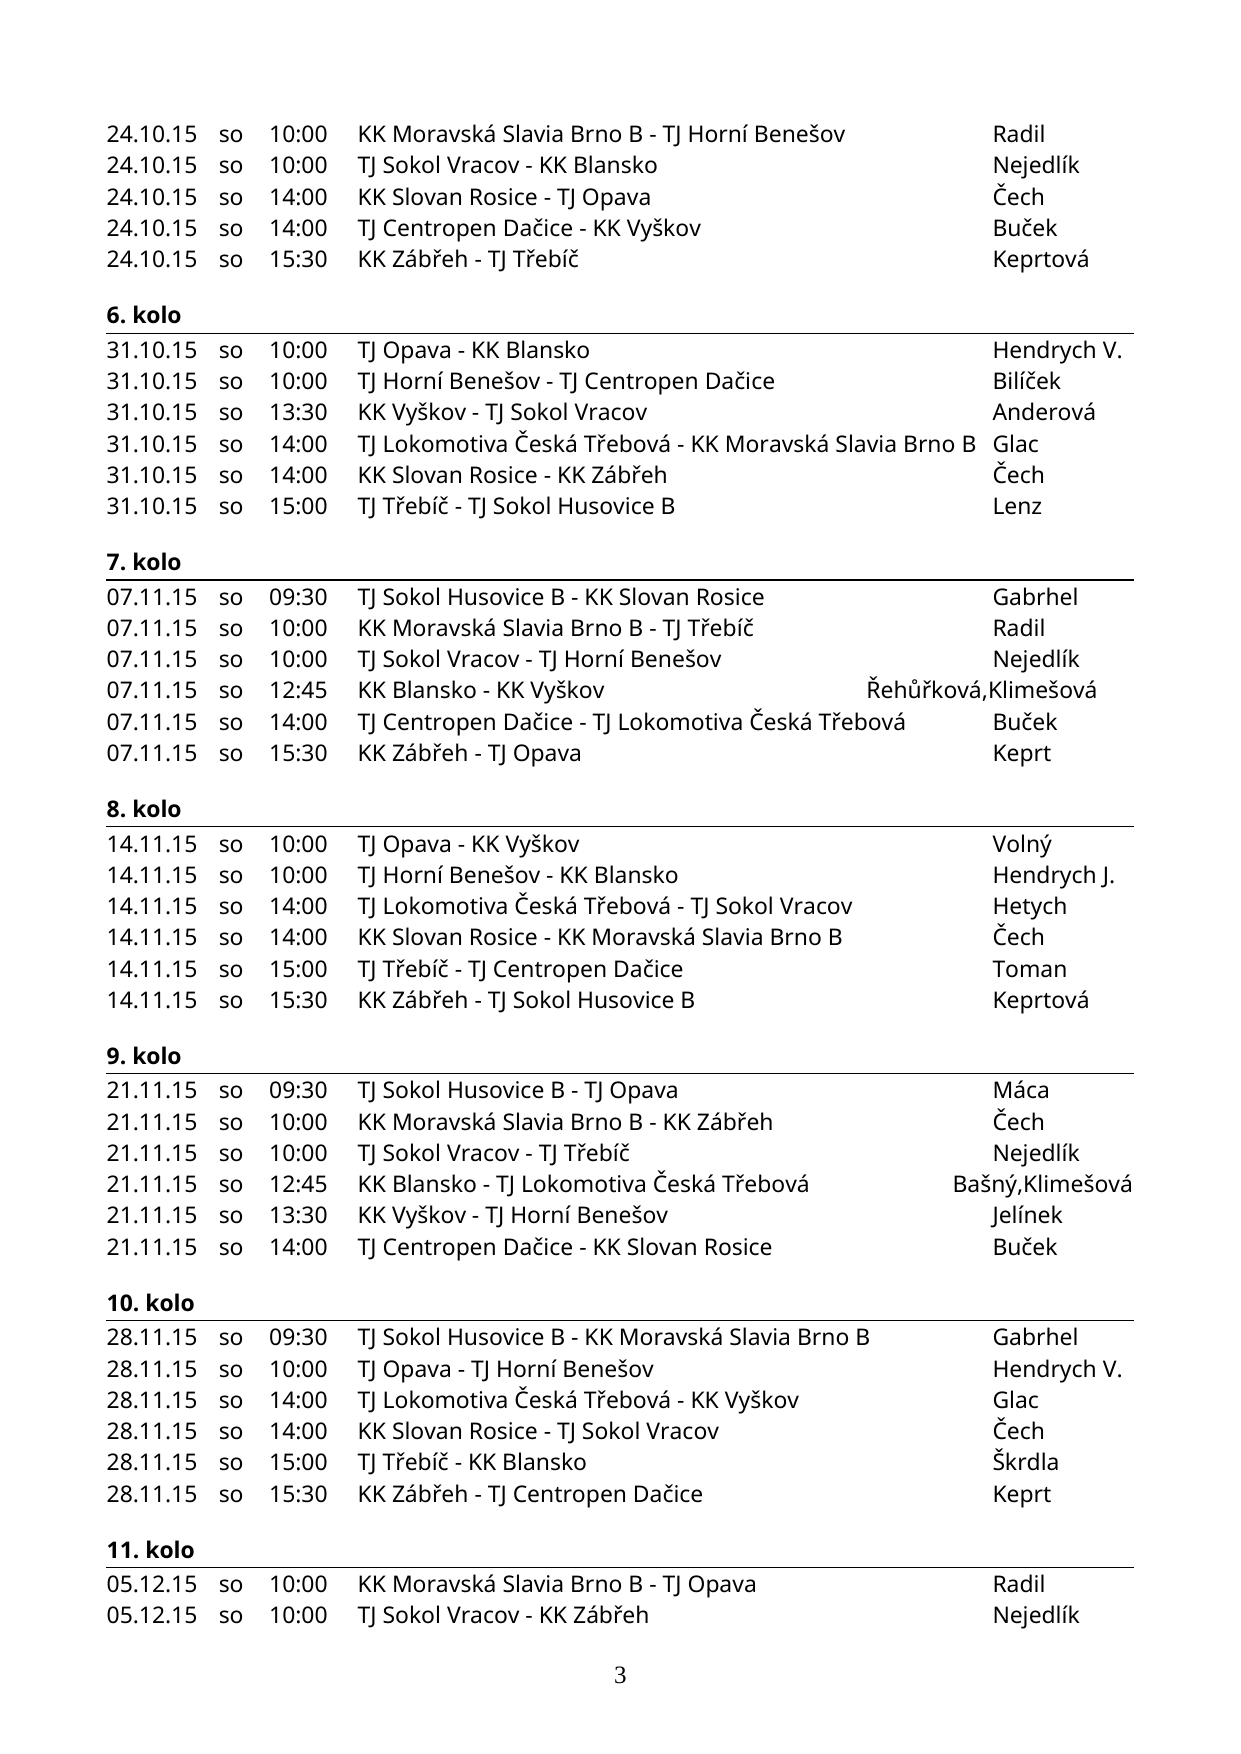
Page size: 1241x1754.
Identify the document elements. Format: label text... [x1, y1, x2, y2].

text 31.10.15 so 13:30 KK Vyškov - TJ Sokol Vracov Anderová [106, 396, 1134, 427]
text 28.11.15 so 10:00 TJ Opava - TJ Horní Benešov Hendrych V. [106, 1352, 1134, 1384]
text 9. kolo [106, 1040, 1134, 1073]
text 24.10.15 so 10:00 TJ Sokol Vracov - KK Blansko Nejedlík [106, 149, 1134, 181]
text 21.11.15 so 10:00 KK Moravská Slavia Brno B - KK Zábřeh Čech [106, 1106, 1134, 1137]
text 07.11.15 so 15:30 KK Zábřeh - TJ Opava Keprt [106, 737, 1134, 768]
text 07.11.15 so 10:00 TJ Sokol Vracov - TJ Horní Benešov Nejedlík [106, 643, 1134, 674]
text 28.11.15 so 15:00 TJ Třebíč - KK Blansko Škrdla [106, 1446, 1134, 1477]
text 07.11.15 so 09:30 TJ Sokol Husovice B - KK Slovan Rosice Gabrhel [106, 581, 1134, 612]
text 11. kolo [106, 1534, 1134, 1567]
text 24.10.15 so 10:00 KK Moravská Slavia Brno B - TJ Horní Benešov Radil [106, 118, 1134, 149]
text 14.11.15 so 14:00 KK Slovan Rosice - KK Moravská Slavia Brno B Čech [106, 921, 1134, 952]
text 14.11.15 so 14:00 TJ Lokomotiva Česká Třebová - TJ Sokol Vracov Hetych [106, 890, 1134, 921]
text 21.11.15 so 10:00 TJ Sokol Vracov - TJ Třebíč Nejedlík [106, 1137, 1134, 1168]
text 28.11.15 so 15:30 KK Zábřeh - TJ Centropen Dačice Keprt [106, 1477, 1134, 1509]
text 05.12.15 so 10:00 KK Moravská Slavia Brno B - TJ Opava Radil [106, 1568, 1134, 1599]
text 31.10.15 so 14:00 KK Slovan Rosice - KK Zábřeh Čech [106, 459, 1134, 490]
text 8. kolo [106, 793, 1134, 826]
text 05.12.15 so 10:00 TJ Sokol Vracov - KK Zábřeh Nejedlík [106, 1599, 1134, 1631]
text 14.11.15 so 15:30 KK Zábřeh - TJ Sokol Husovice B Keprtová [106, 984, 1134, 1015]
text 6. kolo [106, 299, 1134, 333]
text 14.11.15 so 10:00 TJ Horní Benešov - KK Blansko Hendrych J. [106, 859, 1134, 890]
text 21.11.15 so 09:30 TJ Sokol Husovice B - TJ Opava Máca [106, 1074, 1134, 1106]
text 28.11.15 so 09:30 TJ Sokol Husovice B - KK Moravská Slavia Brno B Gabrhel [106, 1321, 1134, 1352]
text 31.10.15 so 14:00 TJ Lokomotiva Česká Třebová - KK Moravská Slavia Brno B Glac [106, 427, 1134, 459]
text 21.11.15 so 13:30 KK Vyškov - TJ Horní Benešov Jelínek [106, 1199, 1134, 1231]
text 14.11.15 so 15:00 TJ Třebíč - TJ Centropen Dačice Toman [106, 952, 1134, 984]
text 07.11.15 so 12:45 KK Blansko - KK Vyškov Řehůřková,Klimešová [106, 674, 1134, 706]
text 21.11.15 so 12:45 KK Blansko - TJ Lokomotiva Česká Třebová Bašný,Klimešová [106, 1168, 1134, 1199]
text 7. kolo [106, 546, 1134, 579]
text 21.11.15 so 14:00 TJ Centropen Dačice - KK Slovan Rosice Buček [106, 1231, 1134, 1262]
text 07.11.15 so 10:00 KK Moravská Slavia Brno B - TJ Třebíč Radil [106, 612, 1134, 643]
text 24.10.15 so 15:30 KK Zábřeh - TJ Třebíč Keprtová [106, 243, 1134, 274]
text 31.10.15 so 10:00 TJ Opava - KK Blansko Hendrych V. [106, 334, 1134, 365]
text 31.10.15 so 15:00 TJ Třebíč - TJ Sokol Husovice B Lenz [106, 490, 1134, 521]
text 10. kolo [106, 1287, 1134, 1320]
text 24.10.15 so 14:00 KK Slovan Rosice - TJ Opava Čech [106, 181, 1134, 212]
text 28.11.15 so 14:00 TJ Lokomotiva Česká Třebová - KK Vyškov Glac [106, 1384, 1134, 1415]
text 14.11.15 so 10:00 TJ Opava - KK Vyškov Volný [106, 827, 1134, 859]
text 28.11.15 so 14:00 KK Slovan Rosice - TJ Sokol Vracov Čech [106, 1415, 1134, 1446]
text 31.10.15 so 10:00 TJ Horní Benešov - TJ Centropen Dačice Bilíček [106, 365, 1134, 396]
text 07.11.15 so 14:00 TJ Centropen Dačice - TJ Lokomotiva Česká Třebová Buček [106, 706, 1134, 737]
text 24.10.15 so 14:00 TJ Centropen Dačice - KK Vyškov Buček [106, 212, 1134, 243]
